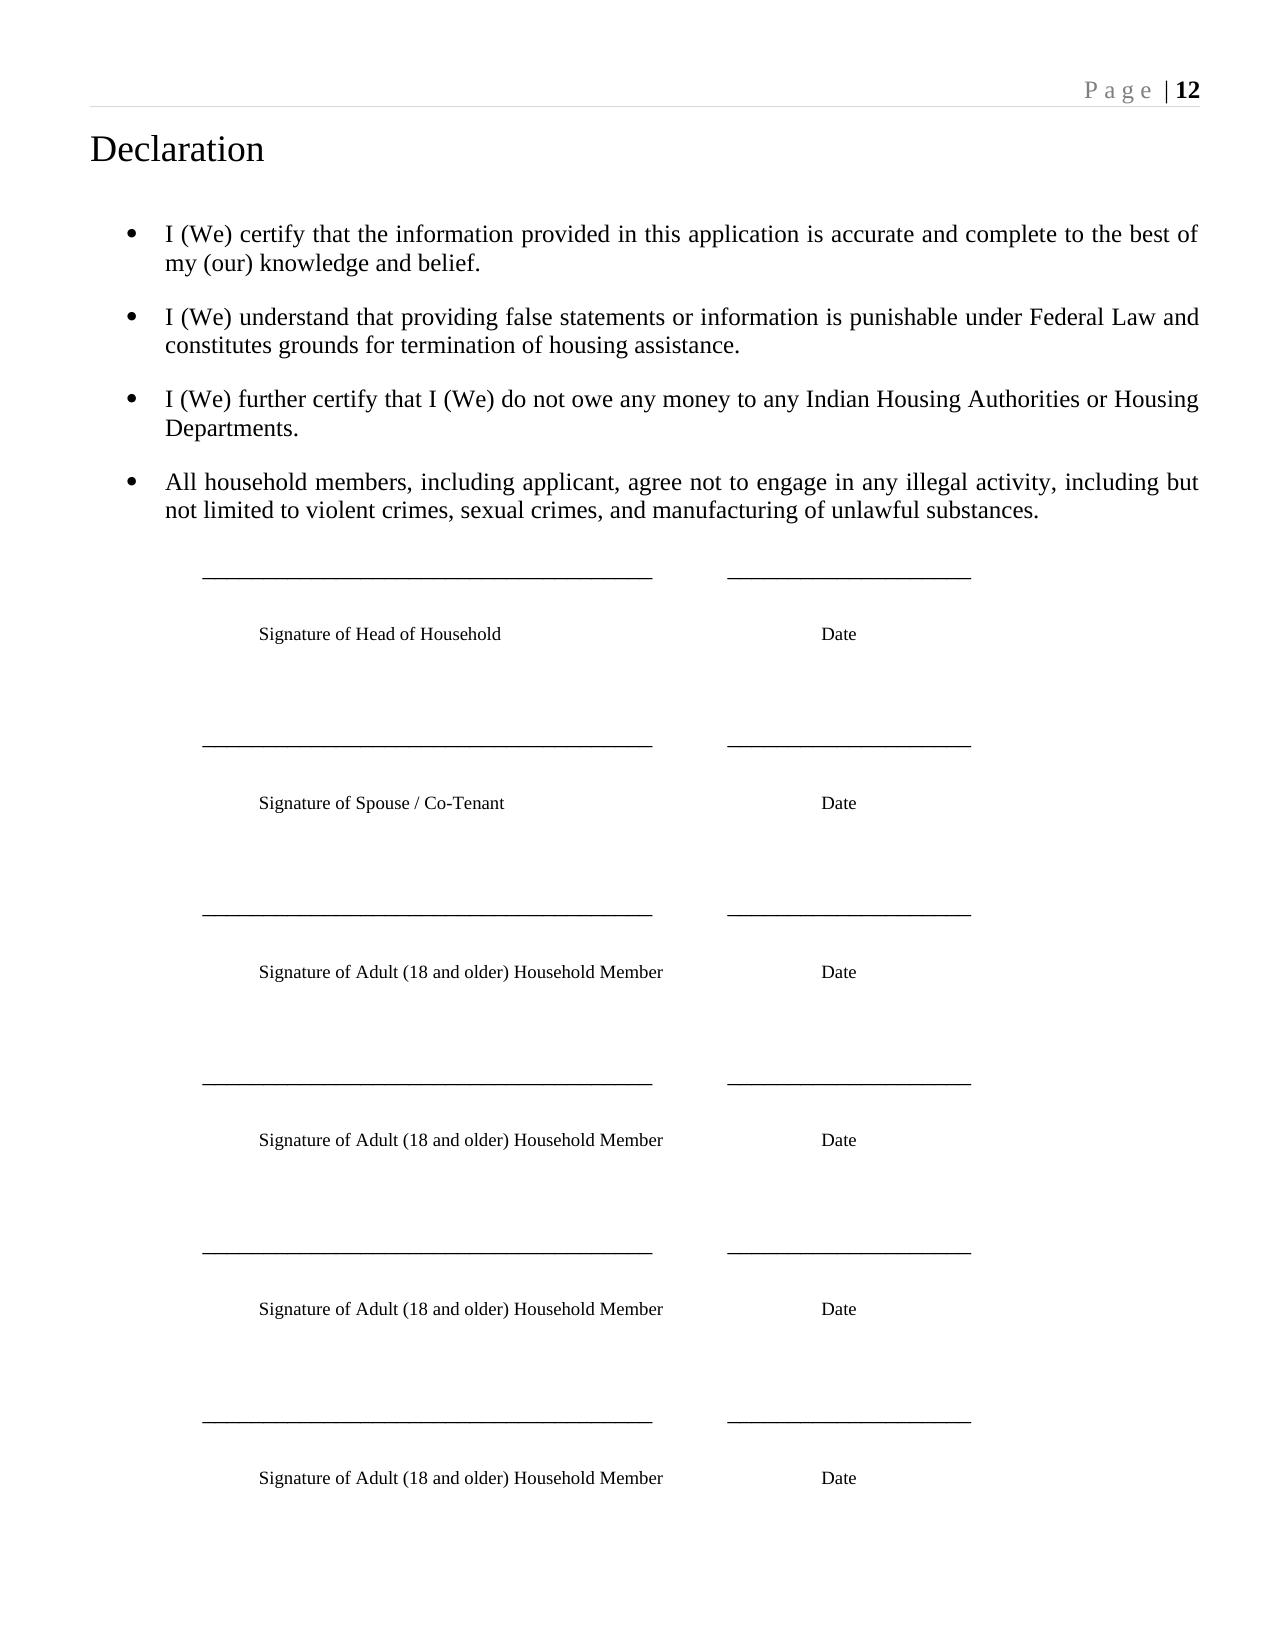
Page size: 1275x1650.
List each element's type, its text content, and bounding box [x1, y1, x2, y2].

text Declaration [90, 126, 1200, 169]
text Signature of Adult (18 and older) Household Member Date [90, 1467, 1200, 1489]
text Signature of Head of Household Date [90, 623, 1200, 644]
text Signature of Spouse / Co-Tenant Date [90, 792, 1200, 813]
text Signature of Adult (18 and older) Household Member Date [90, 1298, 1200, 1320]
list I (We) certify that the information provided in this application is accurate and complete to the best of my (our) knowledge and belief. [127, 219, 1200, 277]
text Signature of Adult (18 and older) Household Member Date [90, 961, 1200, 982]
list I (We) understand that providing false statements or information is punishable under Federal Law and constitutes grounds for termination of housing assistance. [127, 302, 1200, 359]
list I (We) further certify that I (We) do not owe any money to any Indian Housing Authorities or Housing Departments. [127, 384, 1200, 442]
text Signature of Adult (18 and older) Household Member Date [90, 1129, 1200, 1151]
list All household members, including applicant, agree not to engage in any illegal activity, including but not limited to violent crimes, sexual crimes, and manufacturing of unlawful substances. [127, 467, 1200, 524]
